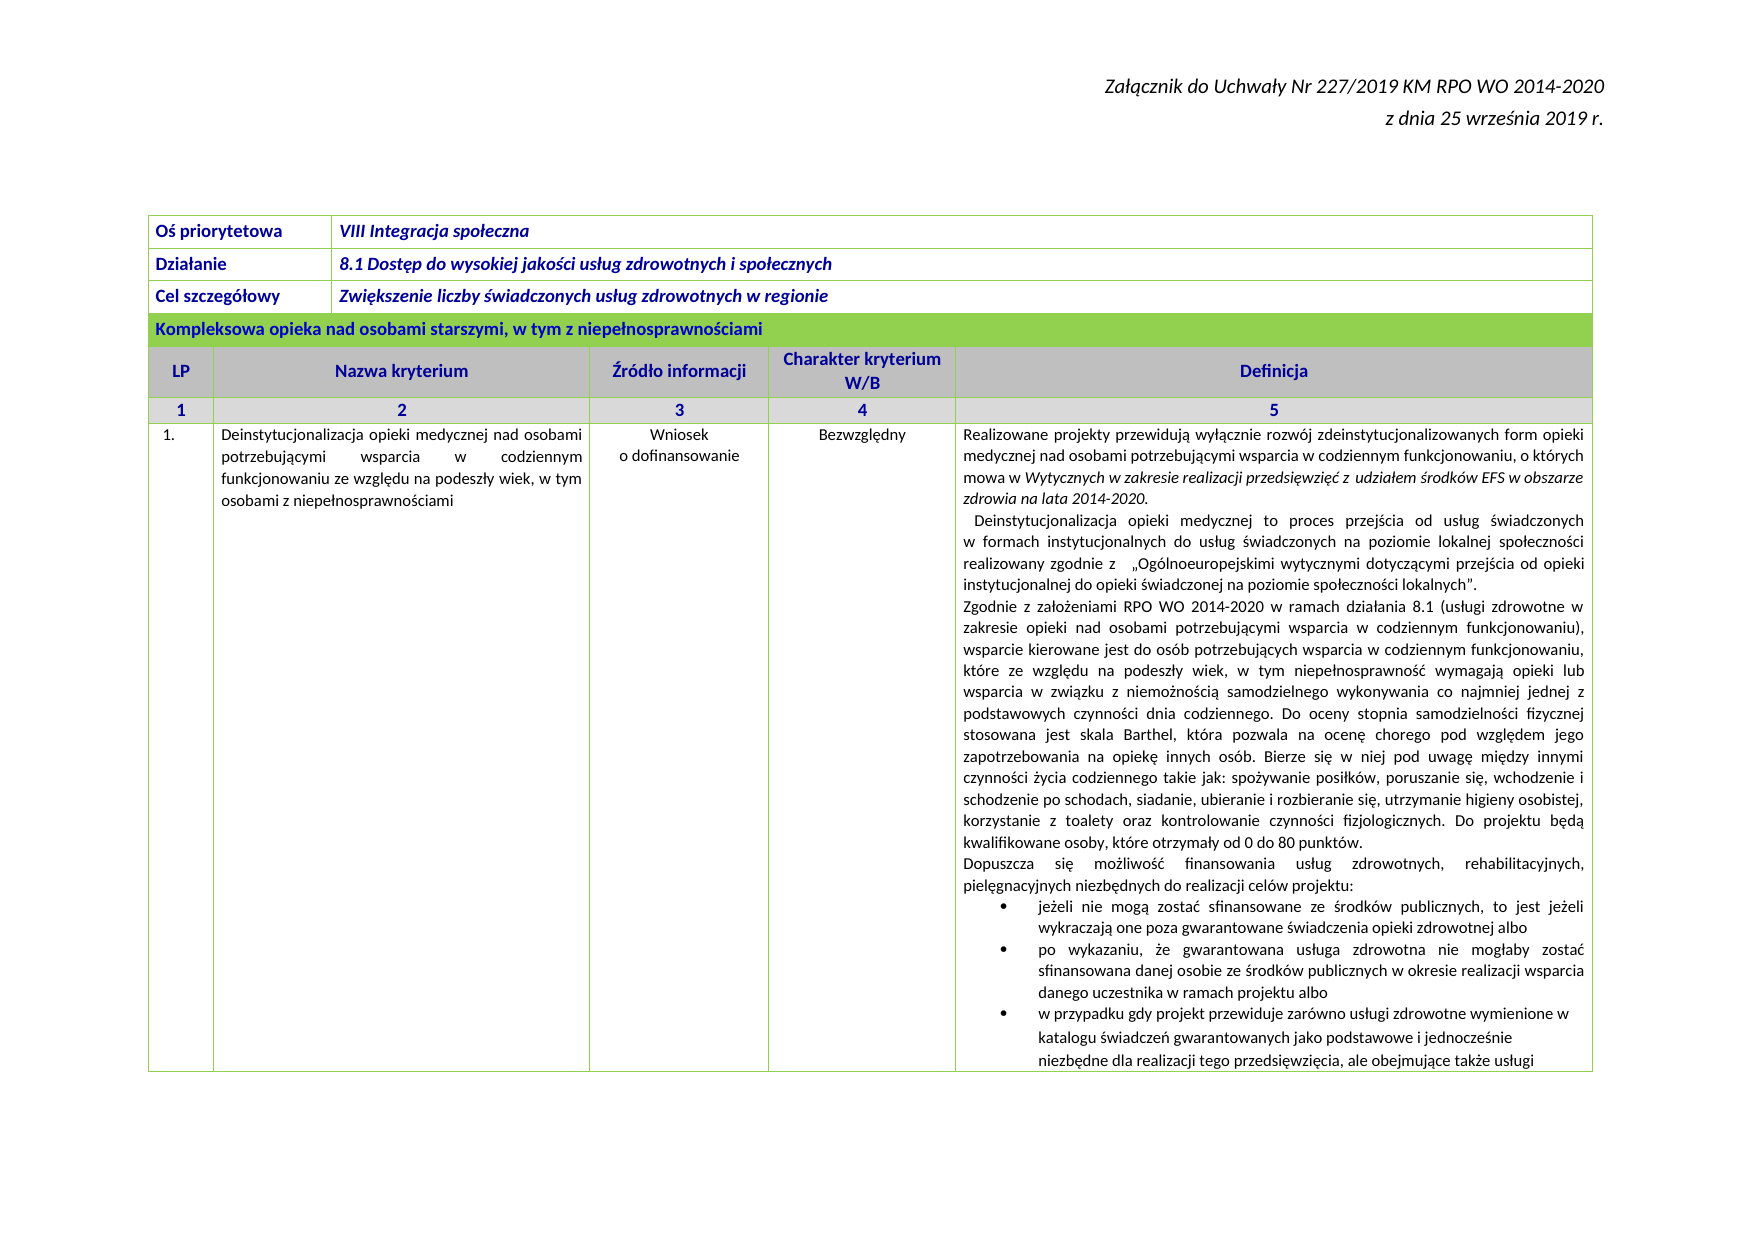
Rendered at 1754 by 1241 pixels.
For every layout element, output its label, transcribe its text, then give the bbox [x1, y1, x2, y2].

table_cell 5 [956, 398, 1592, 423]
table_cell Kompleksowa opieka nad osobami starszymi, w tym z niepełnosprawnościami [149, 314, 1592, 346]
table_cell Bezwzględny [769, 424, 955, 1071]
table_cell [214, 424, 589, 1071]
table_cell 2 [214, 398, 589, 423]
table_cell Zwiększenie liczby świadczonych usług zdrowotnych w regionie [332, 281, 1592, 313]
table_cell 4 [769, 398, 955, 423]
table_cell Charakter kryterium W/B [769, 347, 955, 397]
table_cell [956, 424, 1592, 1071]
table_header Oś priorytetowa [149, 216, 331, 247]
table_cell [590, 424, 768, 1071]
table_cell Źródło informacji [590, 347, 768, 397]
table_cell 3 [590, 398, 768, 423]
table_cell Cel szczegółowy [149, 281, 331, 313]
table_cell Działanie [149, 249, 331, 280]
table_cell Nazwa kryterium [214, 347, 589, 397]
table_cell 1 [149, 398, 213, 423]
table_cell 8.1 Dostęp do wysokiej jakości usług zdrowotnych i społecznych [332, 249, 1592, 280]
table_header VIII Integracja społeczna [332, 216, 1592, 247]
table_cell LP [149, 347, 213, 397]
table_cell Definicja [956, 347, 1592, 397]
table_cell [149, 424, 213, 1071]
